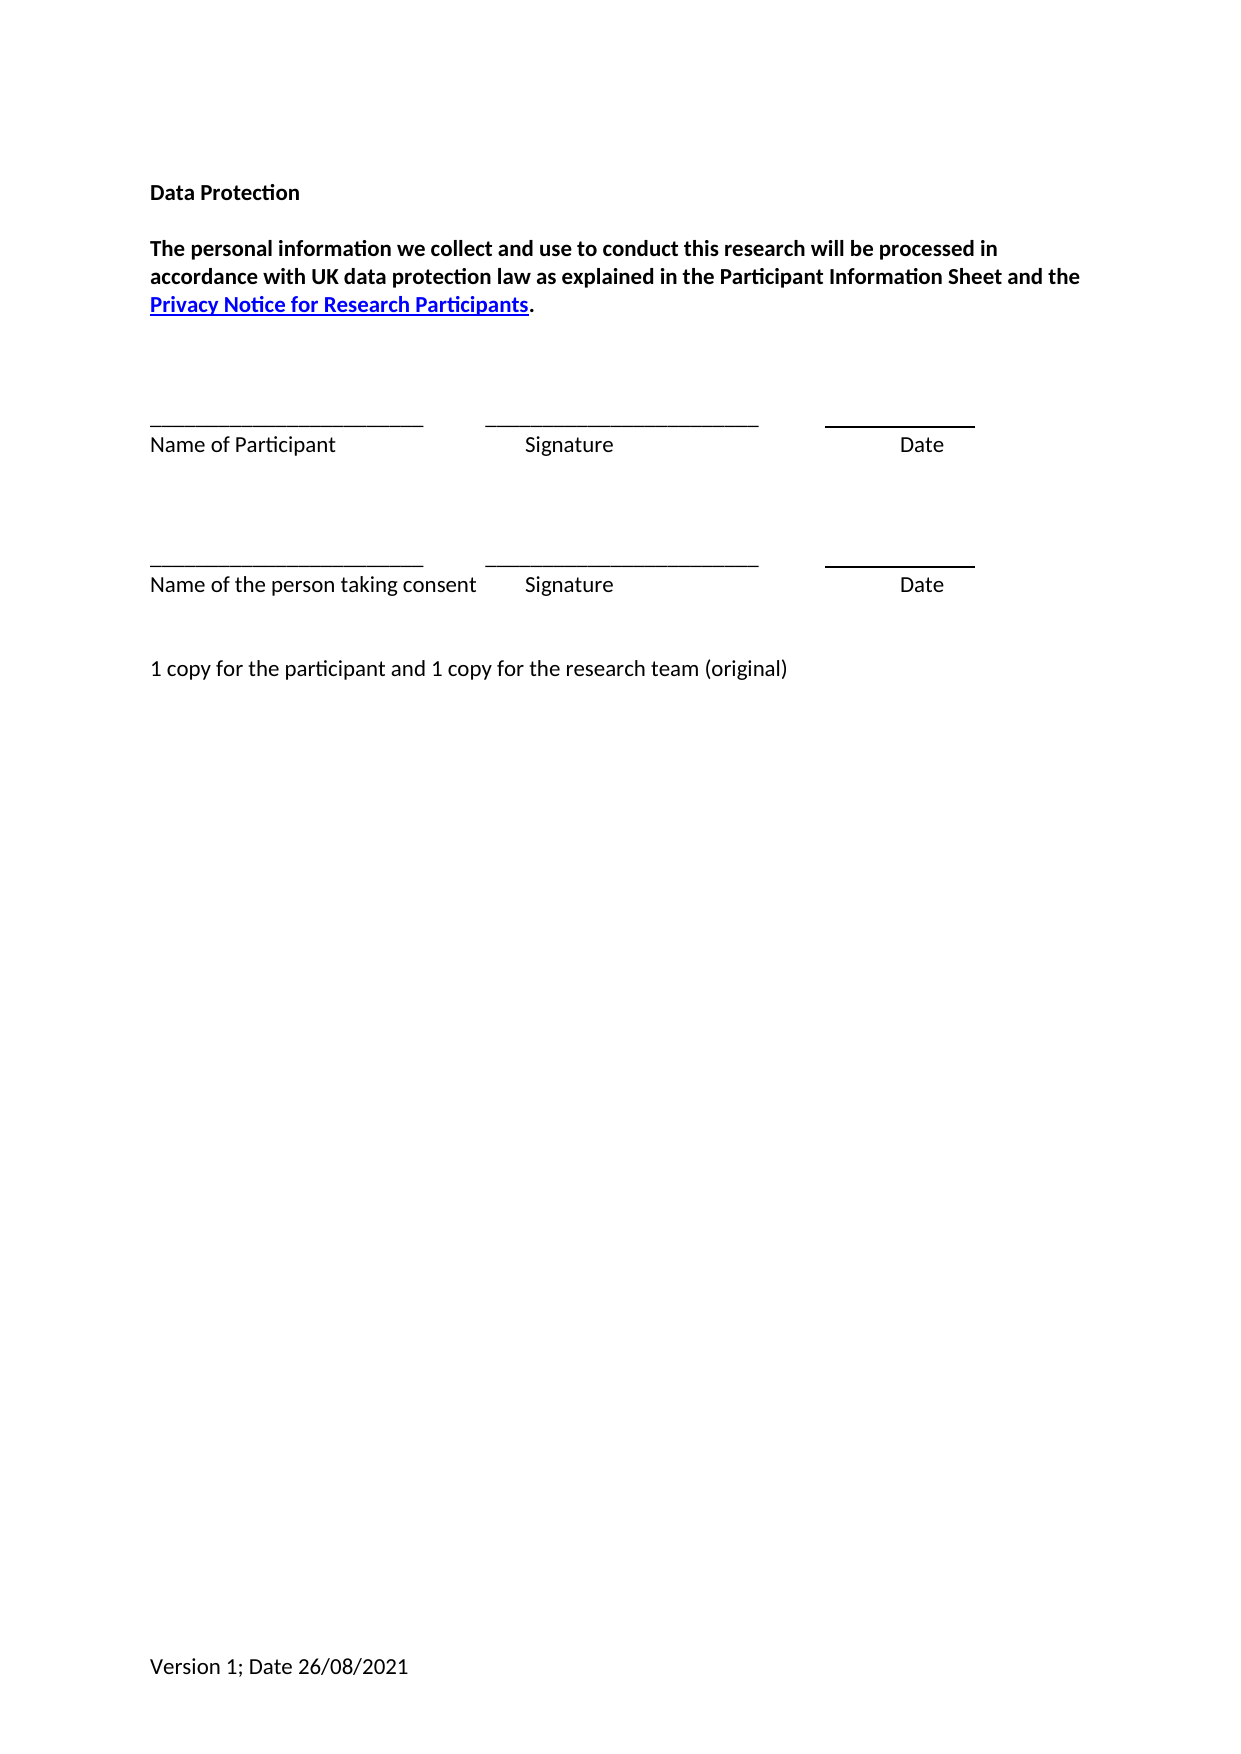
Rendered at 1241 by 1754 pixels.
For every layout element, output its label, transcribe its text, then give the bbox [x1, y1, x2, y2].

text 1 copy for the participant and 1 copy for the research team (original) [150, 654, 1090, 682]
text Data Protection [150, 178, 1090, 206]
text Name of the person taking consent Signature Date [150, 570, 1090, 598]
text ________________________ ________________________ [150, 542, 1090, 570]
text Name of Participant Signature Date [150, 430, 1090, 458]
text The personal information we collect and use to conduct this research will be processed in accordance with UK data protection law as explained in the Participant Information Sheet and the Privacy Notice for Research Participants. [150, 234, 1090, 318]
text ________________________ ________________________ [150, 402, 1090, 430]
